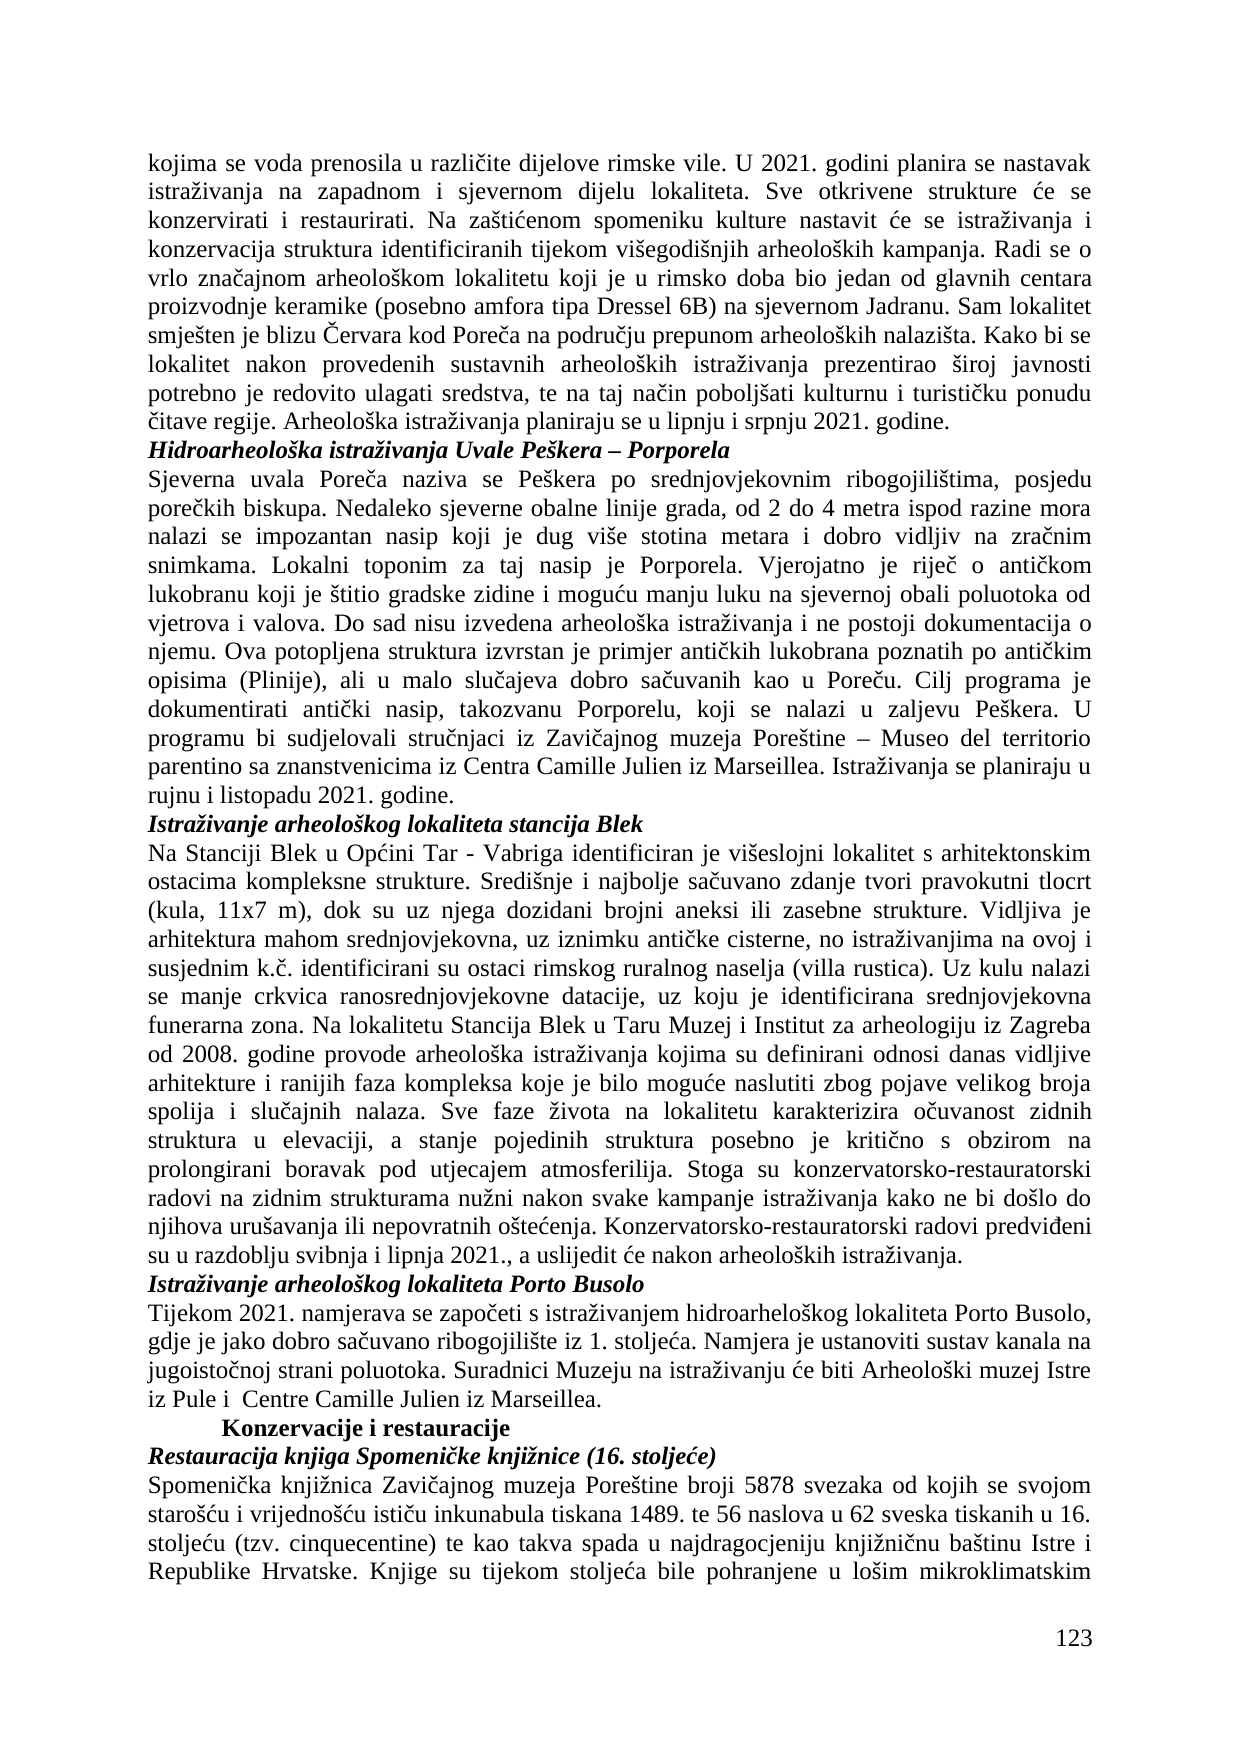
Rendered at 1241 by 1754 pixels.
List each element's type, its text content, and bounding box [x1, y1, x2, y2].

text Na Stanciji Blek u Općini Tar - Vabriga identificiran je višeslojni lokalitet s arhitektonskim ostacima kompleksne strukture. Središnje i najbolje sačuvano zdanje tvori pravokutni tlocrt (kula, 11x7 m), dok su uz njega dozidani brojni aneksi ili zasebne strukture. Vidljiva je arhitektura mahom srednjovjekovna, uz iznimku antičke cisterne, no istraživanjima na ovoj i susjednim k.č. identificirani su ostaci rimskog ruralnog naselja (villa rustica). Uz kulu nalazi se manje crkvica ranosrednjovjekovne datacije, uz koju je identificirana srednjovjekovna funerarna zona. Na lokalitetu Stancija Blek u Taru Muzej i Institut za arheologiju iz Zagreba od 2008. godine provode arheološka istraživanja kojima su definirani odnosi danas vidljive arhitekture i ranijih faza kompleksa koje je bilo moguće naslutiti zbog pojave velikog broja spolija i slučajnih nalaza. Sve faze života na lokalitetu karakterizira očuvanost zidnih struktura u elevaciji, a stanje pojedinih struktura posebno je kritično s obzirom na prolongirani boravak pod utjecajem atmosferilija. Stoga su konzervatorsko-restauratorski radovi na zidnim strukturama nužni nakon svake kampanje istraživanja kako ne bi došlo do njihova urušavanja ili nepovratnih oštećenja. Konzervatorsko-restauratorski radovi predviđeni su u razdoblju svibnja i lipnja 2021., a uslijedit će nakon arheoloških istraživanja. [148, 838, 1093, 1269]
text Restauracija knjiga Spomeničke knjižnice (16. stoljeće) [148, 1441, 1093, 1470]
text Sjeverna uvala Poreča naziva se Peškera po srednjovjekovnim ribogojilištima, posjedu porečkih biskupa. Nedaleko sjeverne obalne linije grada, od 2 do 4 metra ispod razine mora nalazi se impozantan nasip koji je dug više stotina metara i dobro vidljiv na zračnim snimkama. Lokalni toponim za taj nasip je Porporela. Vjerojatno je riječ o antičkom lukobranu koji je štitio gradske zidine i moguću manju luku na sjevernoj obali poluotoka od vjetrova i valova. Do sad nisu izvedena arheološka istraživanja i ne postoji dokumentacija o njemu. Ova potopljena struktura izvrstan je primjer antičkih lukobrana poznatih po antičkim opisima (Plinije), ali u malo slučajeva dobro sačuvanih kao u Poreču. Cilj programa je dokumentirati antički nasip, takozvanu Porporelu, koji se nalazi u zaljevu Peškera. U programu bi sudjelovali stručnjaci iz Zavičajnog muzeja Poreštine – Museo del territorio parentino sa znanstvenicima iz Centra Camille Julien iz Marseillea. Istraživanja se planiraju u rujnu i listopadu 2021. godine. [148, 464, 1093, 809]
text Hidroarheološka istraživanja Uvale Peškera – Porporela [148, 435, 1093, 464]
text Tijekom 2021. namjerava se započeti s istraživanjem hidroarheloškog lokaliteta Porto Busolo, gdje je jako dobro sačuvano ribogojilište iz 1. stoljeća. Namjera je ustanoviti sustav kanala na jugoistočnoj strani poluotoka. Suradnici Muzeju na istraživanju će biti Arheološki muzej Istre iz Pule i Centre Camille Julien iz Marseillea. [148, 1298, 1093, 1413]
text Istraživanje arheološkog lokaliteta Porto Busolo [148, 1269, 1093, 1298]
text Istraživanje arheološkog lokaliteta stancija Blek [148, 809, 1093, 838]
text Konzervacije i restauracije [148, 1413, 1093, 1441]
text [148, 148, 1093, 435]
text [148, 1470, 1093, 1585]
